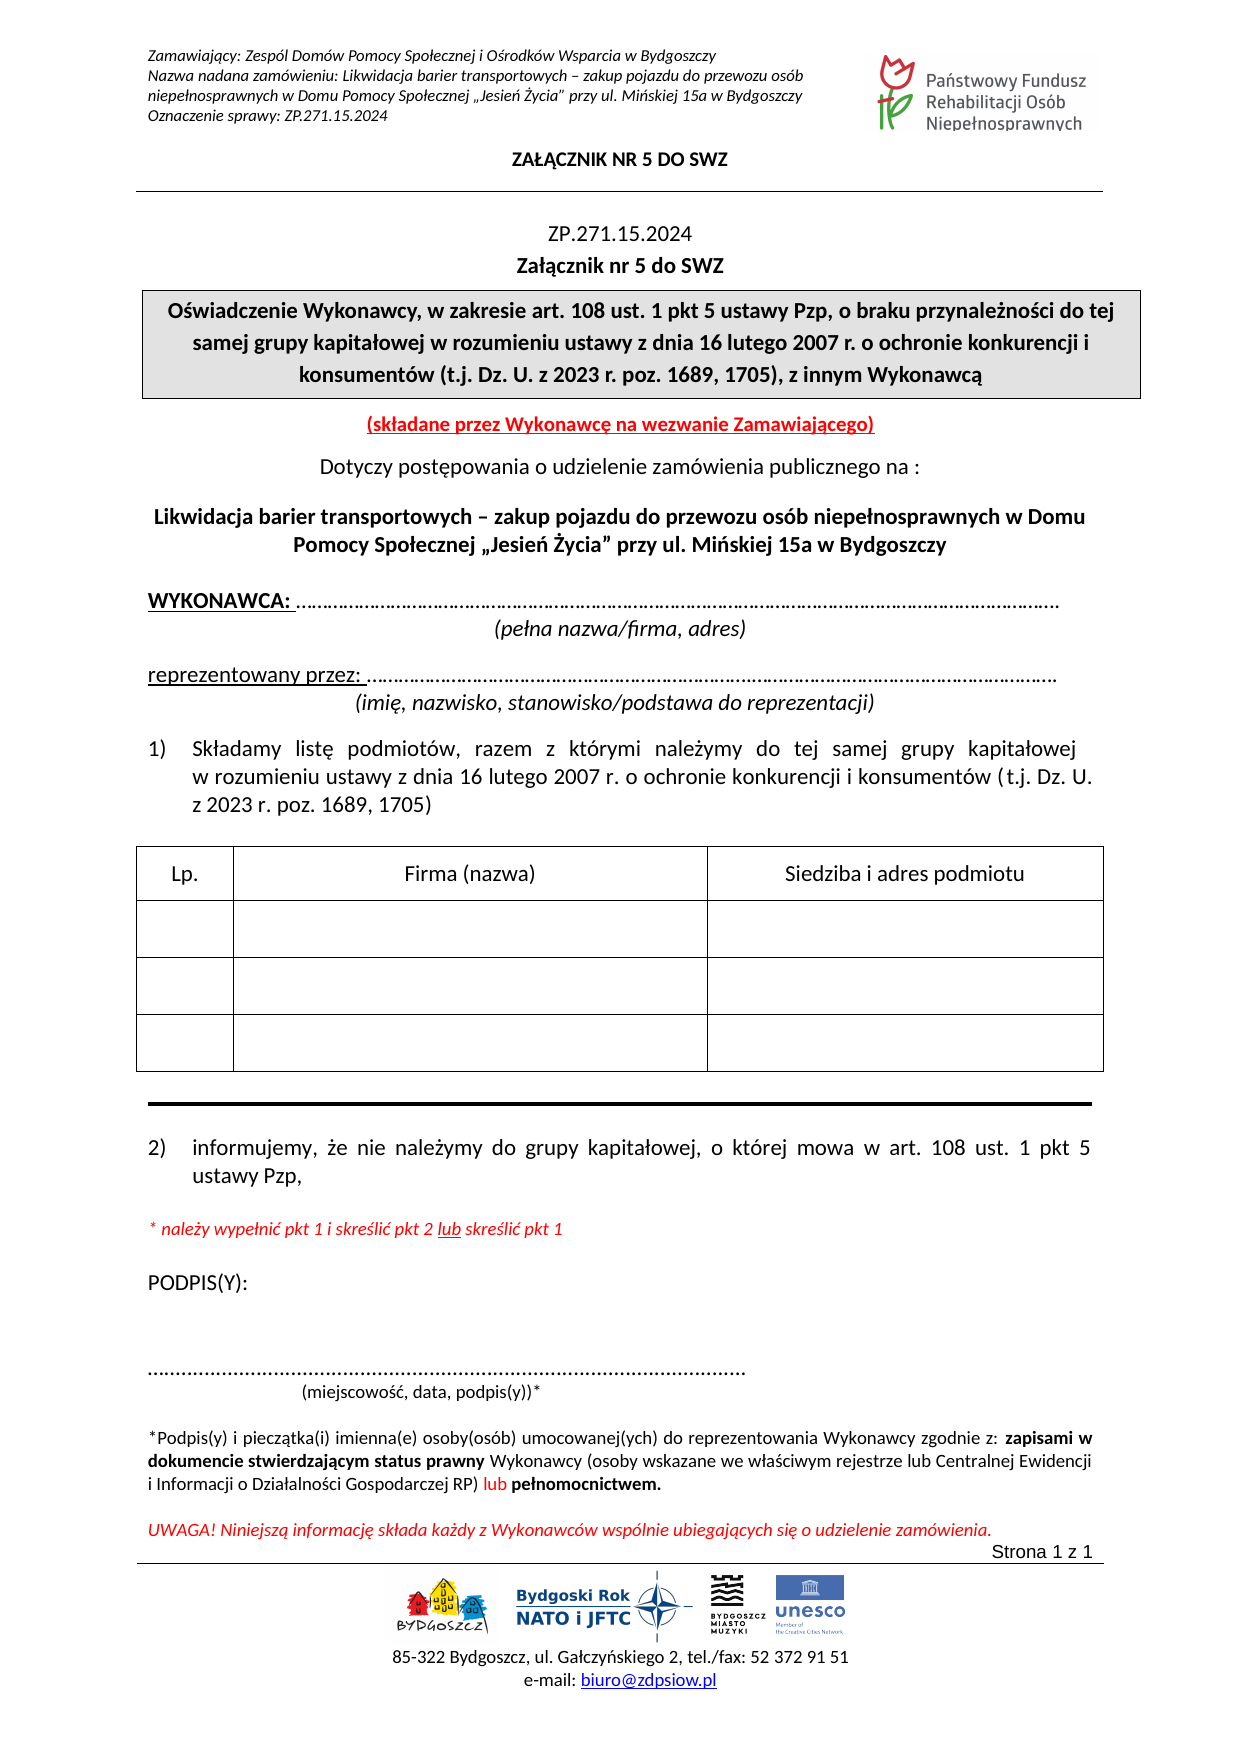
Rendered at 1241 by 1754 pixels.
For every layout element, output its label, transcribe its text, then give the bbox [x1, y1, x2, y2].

text UWAGA! Niniejszą informację składa każdy z Wykonawców wspólnie ubiegających się o udzielenie zamówienia. [148, 1518, 1092, 1541]
table_cell [234, 1015, 707, 1071]
table_cell [137, 958, 233, 1014]
text (imię, nazwisko, stanowisko/podstawa do reprezentacji) [148, 688, 1092, 716]
text Dotyczy postępowania o udzielenie zamówienia publicznego na : [148, 452, 1092, 480]
table_cell [234, 901, 707, 957]
table_cell [708, 1015, 1103, 1071]
text PODPIS(Y): [148, 1268, 1092, 1297]
list informujemy, że nie należymy do grupy kapitałowej, o której mowa w art. 108 ust. 1 pkt 5 ustawy Pzp, [148, 1133, 1092, 1189]
picture [864, 52, 1103, 134]
text ZP.271.15.2024 [148, 219, 1092, 247]
table_header Lp. [137, 847, 233, 900]
table_cell [234, 958, 707, 1014]
text WYKONAWCA: ………………………………………………………………………………………………………………………………. [148, 586, 1092, 614]
text (składane przez Wykonawcę na wezwanie Zamawiającego) [148, 411, 1093, 436]
text Załącznik nr 5 do SWZ [148, 251, 1092, 279]
table_header Firma (nazwa) [234, 847, 707, 900]
table_header Oświadczenie Wykonawcy, w zakresie art. 108 ust. 1 pkt 5 ustawy Pzp, o braku przynależności do tej samej grupy kapitałowej w rozumieniu ustawy z dnia 16 lutego 2007 r. o ochronie konkurencji i konsumentów (t.j. Dz. U. z 2023 r. poz. 1689, 1705), z innym Wykonawcą [143, 291, 1140, 398]
table_header Siedziba i adres podmiotu [708, 847, 1103, 900]
text …..................................................................................................... [148, 1353, 1092, 1381]
table_cell [708, 901, 1103, 957]
text Likwidacja barier transportowych – zakup pojazdu do przewozu osób niepełnosprawnych w Domu Pomocy Społecznej „Jesień Życia” przy ul. Mińskiej 15a w Bydgoszczy [148, 502, 1092, 558]
table_cell [137, 1015, 233, 1071]
text (miejscowość, data, podpis(y))* [148, 1381, 1092, 1403]
list Składamy listę podmiotów, razem z którymi należymy do tej samej grupy kapitałowej w rozumieniu ustawy z dnia 16 lutego 2007 r. o ochronie konkurencji i konsumentów (t.j. Dz. U. z 2023 r. poz. 1689, 1705) [148, 734, 1092, 818]
text * należy wypełnić pkt 1 i skreślić pkt 2 lub skreślić pkt 1 [148, 1218, 1092, 1241]
text reprezentowany przez: ……………………………………………………………….…………………………………………………. [148, 660, 1092, 688]
picture [385, 1563, 856, 1646]
text (pełna nazwa/firma, adres) [148, 614, 1092, 642]
text *Podpis(y) i pieczątka(i) imienna(e) osoby(osób) umocowanej(ych) do reprezentowania Wykonawcy zgodnie z: zapisami w dokumencie stwierdzającym status prawny Wykonawcy (osoby wskazane we właściwym rejestrze lub Centralnej Ewidencji i Informacji o Działalności Gospodarczej RP) lub pełnomocnictwem. [148, 1426, 1092, 1495]
table_cell [137, 901, 233, 957]
table_cell [708, 958, 1103, 1014]
